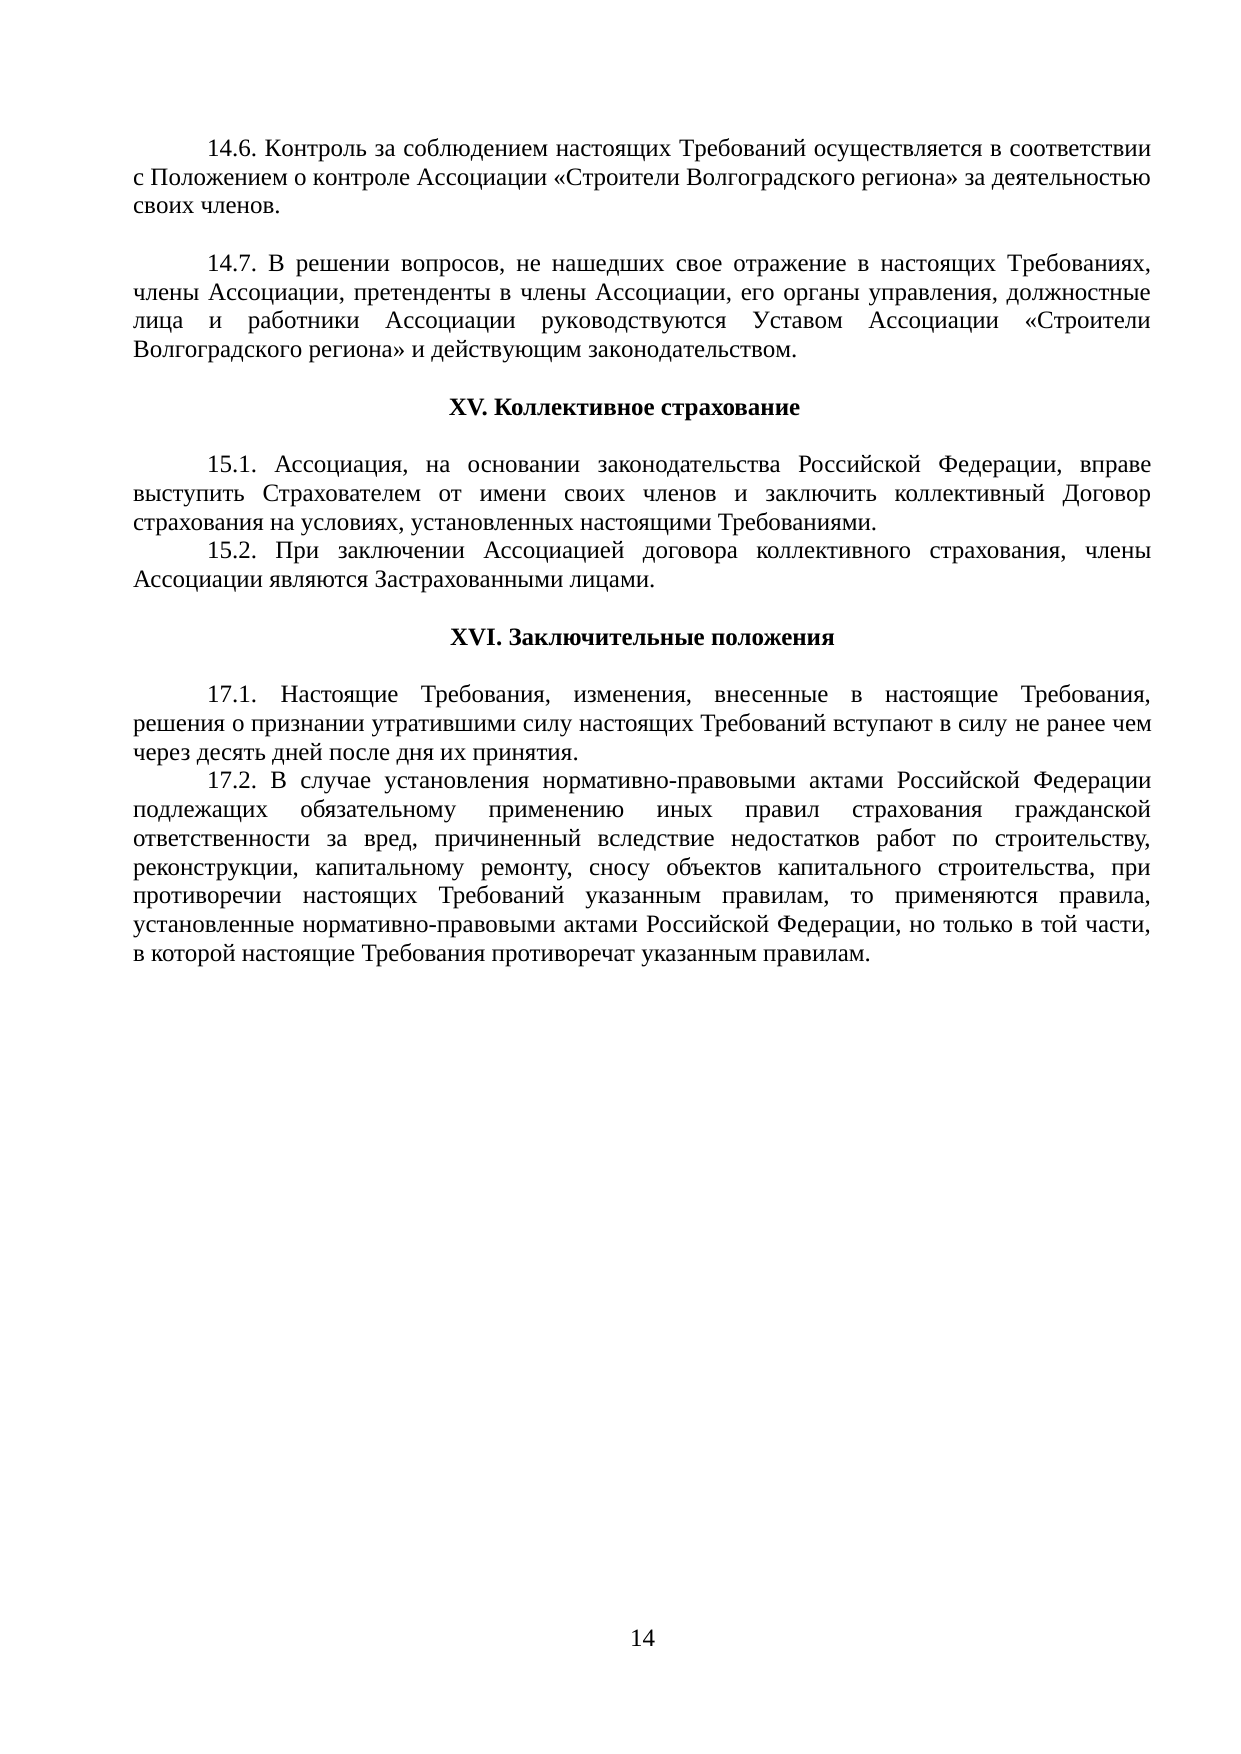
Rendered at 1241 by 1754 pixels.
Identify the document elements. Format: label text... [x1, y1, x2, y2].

text 17.1. Настоящие Требования, изменения, внесенные в настоящие Требования, решения о признании утратившими силу настоящих Требований вступают в силу не ранее чем через десять дней после дня их принятия. [133, 679, 1152, 765]
text 17.2. В случае установления нормативно-правовыми актами Российской Федерации подлежащих обязательному применению иных правил страхования гражданской ответственности за вред, причиненный вследствие недостатков работ по строительству, реконструкции, капитальному ремонту, сносу объектов капитального строительства, при противоречии настоящих Требований указанным правилам, то применяются правила, установленные нормативно-правовыми актами Российской Федерации, но только в той части, в которой настоящие Требования противоречат указанным правилам. [133, 765, 1152, 967]
text 15.2. При заключении Ассоциацией договора коллективного страхования, члены Ассоциации являются Застрахованными лицами. [133, 535, 1152, 593]
text 14.7. В решении вопросов, не нашедших свое отражение в настоящих Требованиях, члены Ассоциации, претенденты в члены Ассоциации, его органы управления, должностные лица и работники Ассоциации руководствуются Уставом Ассоциации «Строители Волгоградского региона» и действующим законодательством. [133, 248, 1152, 363]
text 14.6. Контроль за соблюдением настоящих Требований осуществляется в соответствии с Положением о контроле Ассоциации «Строители Волгоградского региона» за деятельностью своих членов. [133, 133, 1152, 219]
text 15.1. Ассоциация, на основании законодательства Российской Федерации, вправе выступить Страхователем от имени своих членов и заключить коллективный Договор страхования на условиях, установленных настоящими Требованиями. [133, 449, 1152, 535]
text XV. Коллективное страхование [133, 392, 1152, 420]
text XVI. Заключительные положения [133, 622, 1152, 650]
